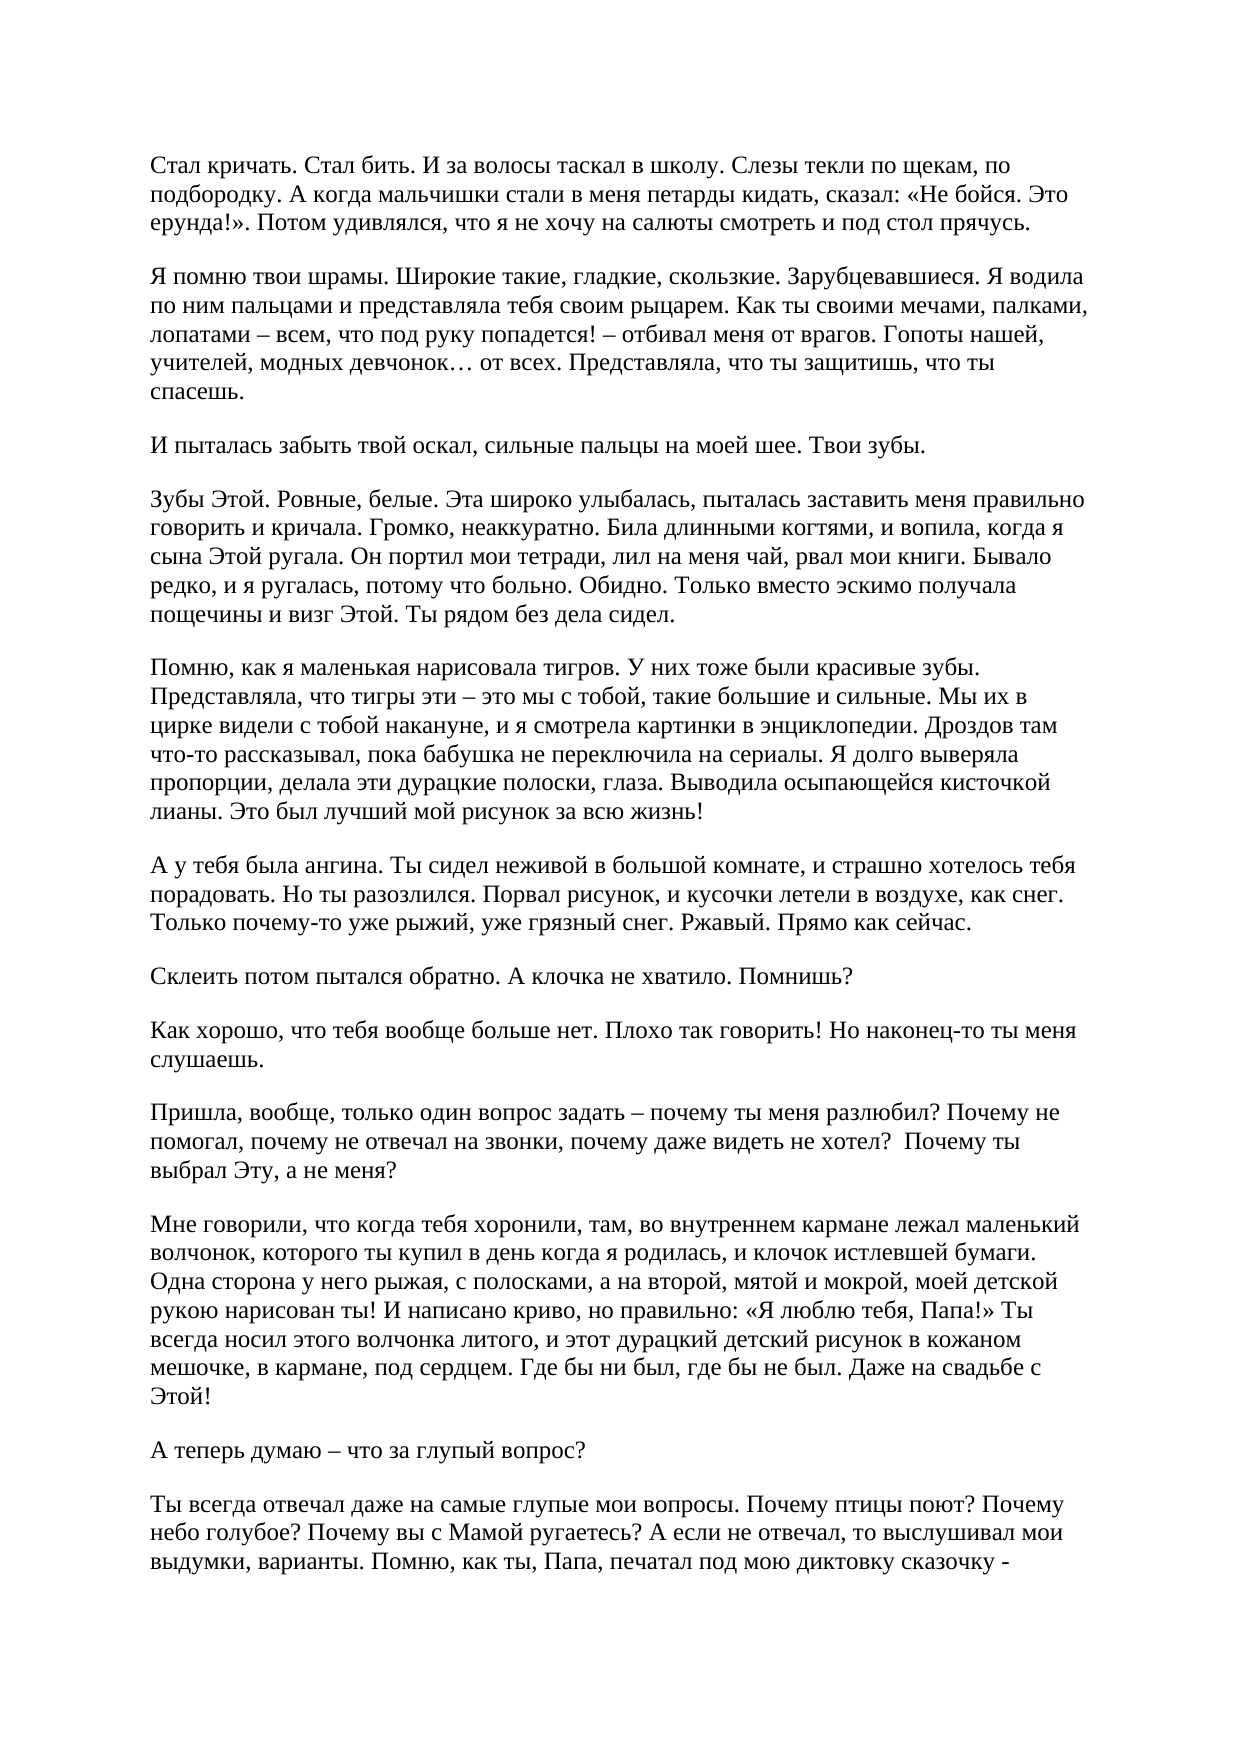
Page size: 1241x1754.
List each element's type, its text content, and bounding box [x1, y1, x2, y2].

text Я помню твои шрамы. Широкие такие, гладкие, скользкие. Зарубцевавшиеся. Я водила по ним пальцами и представляла тебя своим рыцарем. Как ты своими мечами, палками, лопатами – всем, что под руку попадется! – отбивал меня от врагов. Гопоты нашей, учителей, модных девчонок… от всех. Представляла, что ты защитишь, что ты спасешь. [150, 261, 1090, 405]
text А теперь думаю – что за глупый вопрос? [150, 1435, 1090, 1464]
text Стал кричать. Стал бить. И за волосы таскал в школу. Слезы текли по щекам, по подбородку. А когда мальчишки стали в меня петарды кидать, сказал: «Не бойся. Это ерунда!». Потом удивлялся, что я не хочу на салюты смотреть и под стол прячусь. [150, 150, 1090, 236]
text Пришла, вообще, только один вопрос задать – почему ты меня разлюбил? Почему не помогал, почему не отвечал на звонки, почему даже видеть не хотел? Почему ты выбрал Эту, а не меня? [150, 1097, 1090, 1184]
text Как хорошо, что тебя вообще больше нет. Плохо так говорить! Но наконец-то ты меня слушаешь. [150, 1015, 1090, 1072]
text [150, 1489, 1090, 1575]
text Помню, как я маленькая нарисовала тигров. У них тоже были красивые зубы. Представляла, что тигры эти – это мы с тобой, такие большие и сильные. Мы их в цирке видели с тобой накануне, и я смотрела картинки в энциклопедии. Дроздов там что-то рассказывал, пока бабушка не переключила на сериалы. Я долго выверяла пропорции, делала эти дурацкие полоски, глаза. Выводила осыпающейся кисточкой лианы. Это был лучший мой рисунок за всю жизнь! [150, 652, 1090, 825]
text Склеить потом пытался обратно. А клочка не хватило. Помнишь? [150, 961, 1090, 990]
text Зубы Этой. Ровные, белые. Эта широко улыбалась, пыталась заставить меня правильно говорить и кричала. Громко, неаккуратно. Била длинными когтями, и вопила, когда я сына Этой ругала. Он портил мои тетради, лил на меня чай, рвал мои книги. Бывало редко, и я ругалась, потому что больно. Обидно. Только вместо эскимо получала пощечины и визг Этой. Ты рядом без дела сидел. [150, 484, 1090, 627]
text А у тебя была ангина. Ты сидел неживой в большой комнате, и страшно хотелось тебя порадовать. Но ты разозлился. Порвал рисунок, и кусочки летели в воздухе, как снег. Только почему-то уже рыжий, уже грязный снег. Ржавый. Прямо как сейчас. [150, 850, 1090, 936]
text И пыталась забыть твой оскал, сильные пальцы на моей шее. Твои зубы. [150, 430, 1090, 459]
text Мне говорили, что когда тебя хоронили, там, во внутреннем кармане лежал маленький волчонок, которого ты купил в день когда я родилась, и клочок истлевшей бумаги. Одна сторона у него рыжая, с полосками, а на второй, мятой и мокрой, моей детской рукою нарисован ты! И написано криво, но правильно: «Я люблю тебя, Папа!» Ты всегда носил этого волчонка литого, и этот дурацкий детский рисунок в кожаном мешочке, в кармане, под сердцем. Где бы ни был, где бы не был. Даже на свадьбе с Этой! [150, 1209, 1090, 1410]
